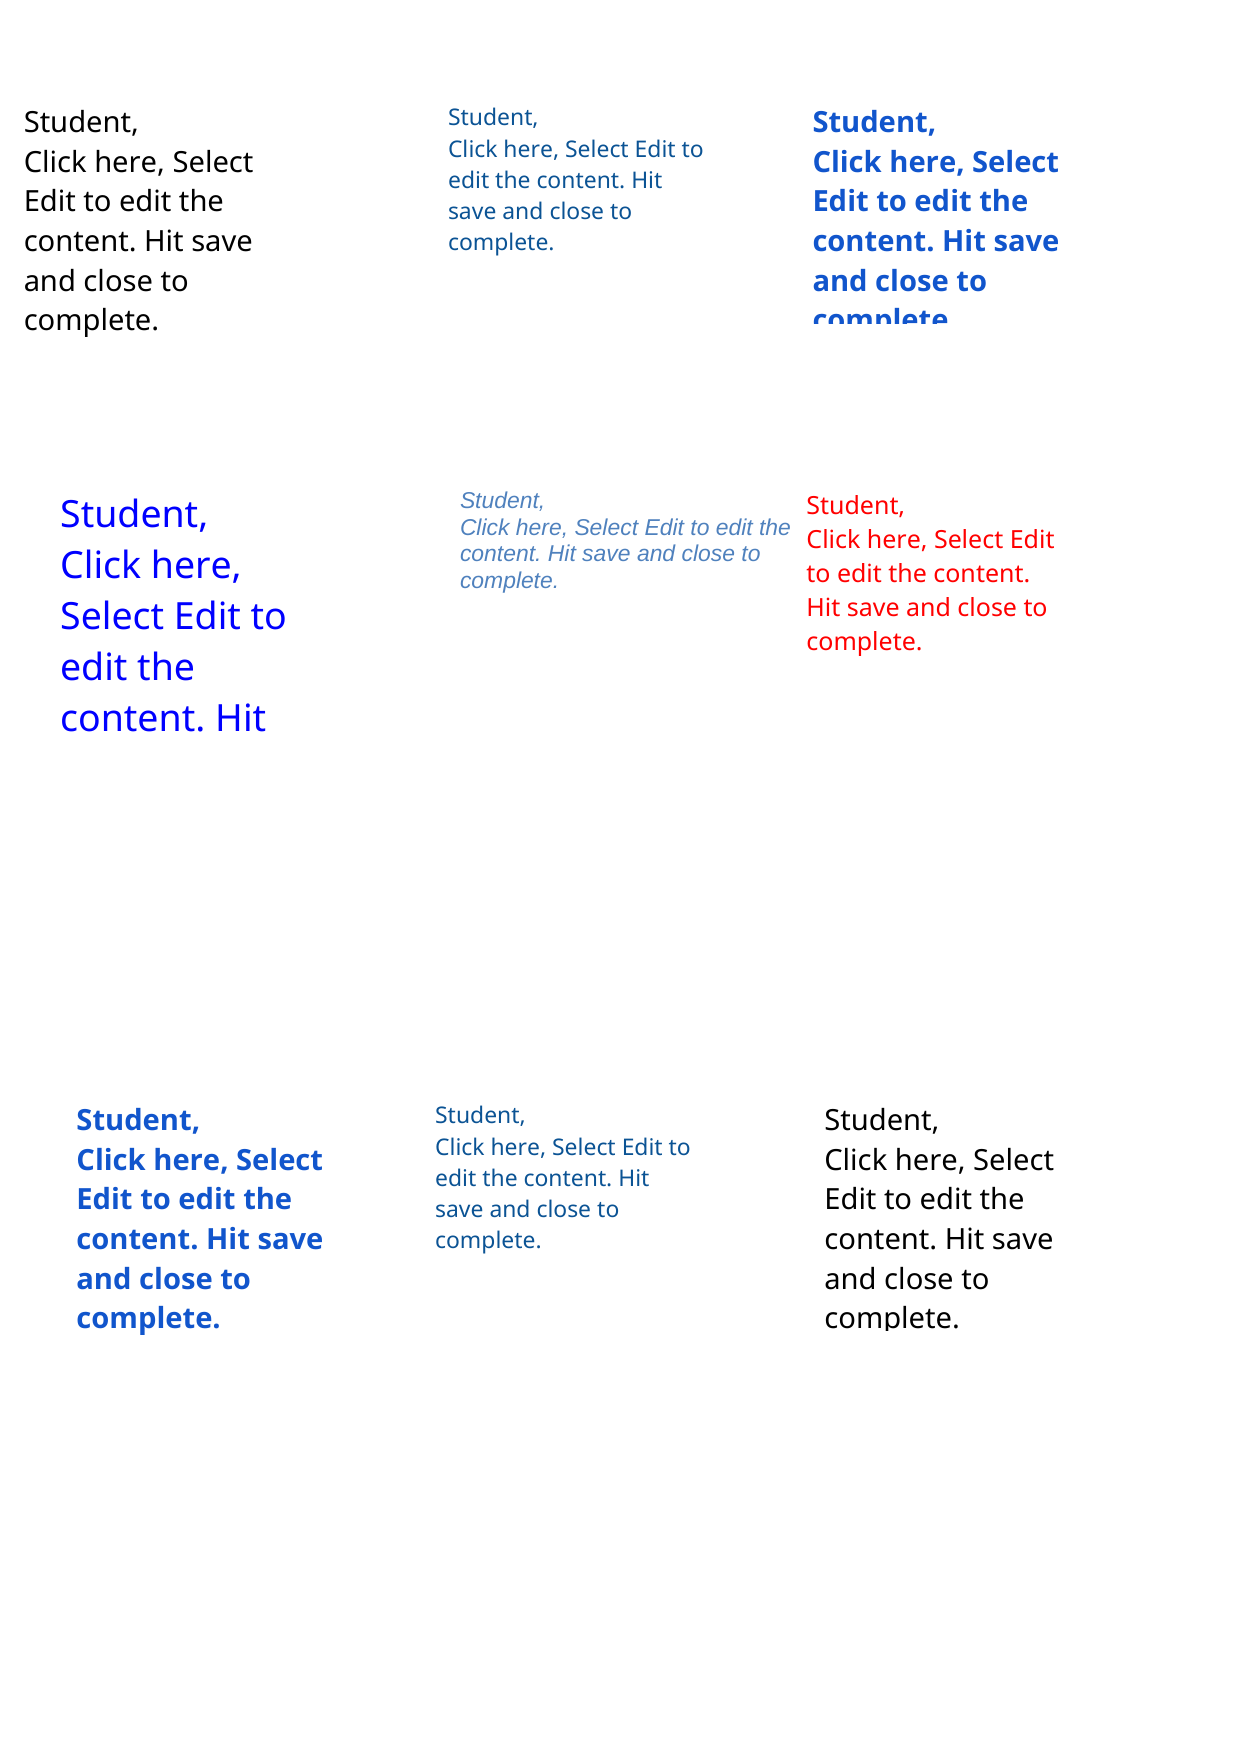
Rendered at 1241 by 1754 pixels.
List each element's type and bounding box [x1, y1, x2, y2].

table_cell [61, 76, 433, 460]
table_header [61, 1074, 433, 1407]
table_cell [61, 462, 433, 1039]
table_cell [810, 462, 1182, 1039]
table_header [435, 1074, 808, 1407]
table_cell [435, 76, 808, 460]
table_cell [810, 76, 1182, 460]
table_header [810, 1074, 1182, 1407]
table_cell [435, 462, 808, 1039]
